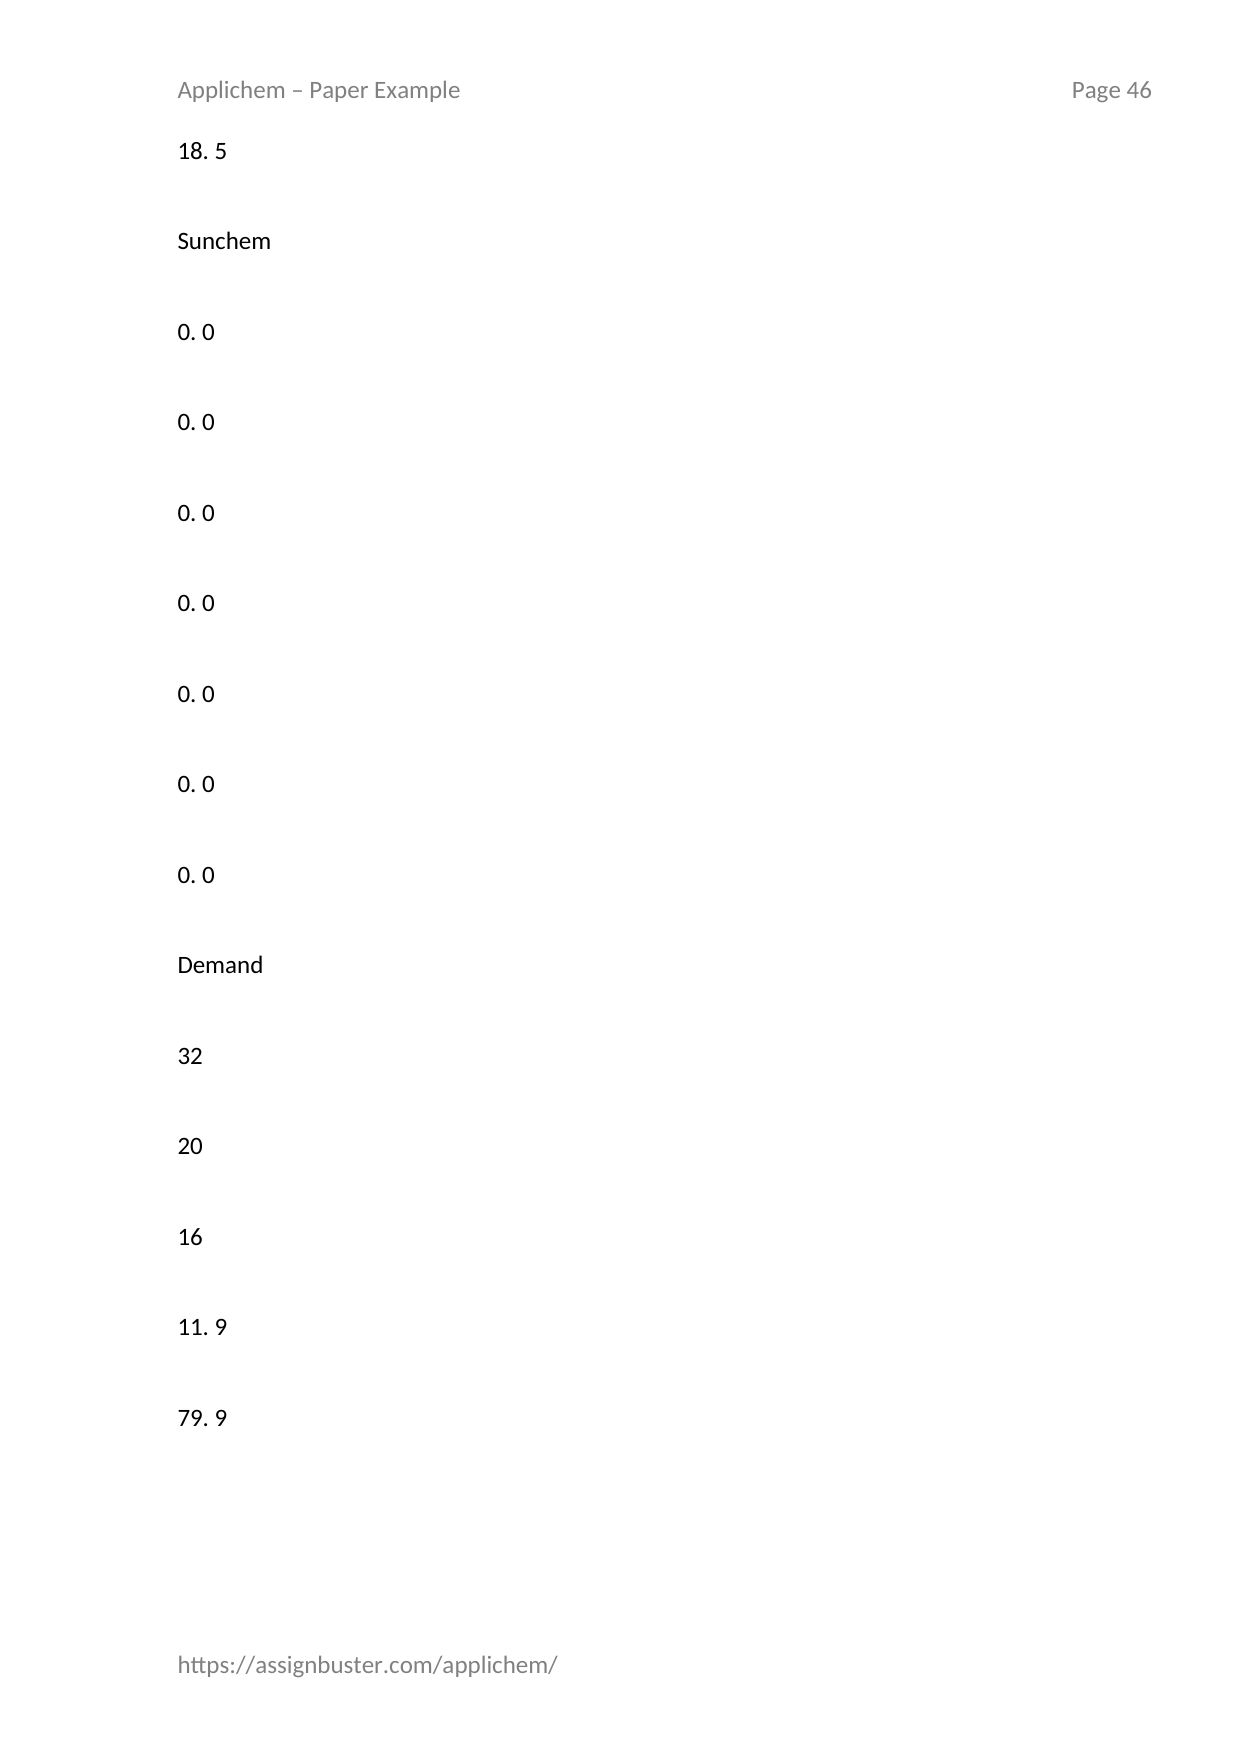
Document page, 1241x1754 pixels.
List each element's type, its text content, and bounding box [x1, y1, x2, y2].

text 0. 0 [177, 587, 1152, 618]
text 79. 9 [177, 1402, 1152, 1433]
text Demand [177, 949, 1152, 980]
text 11. 9 [177, 1312, 1152, 1342]
text 16 [177, 1221, 1152, 1252]
text 0. 0 [177, 768, 1152, 799]
text 18. 5 [177, 135, 1152, 165]
text 32 [177, 1040, 1152, 1071]
text 0. 0 [177, 316, 1152, 346]
text 0. 0 [177, 678, 1152, 708]
text 0. 0 [177, 406, 1152, 437]
text 0. 0 [177, 497, 1152, 527]
text 0. 0 [177, 859, 1152, 889]
text 20 [177, 1131, 1152, 1161]
text Sunchem [177, 225, 1152, 256]
